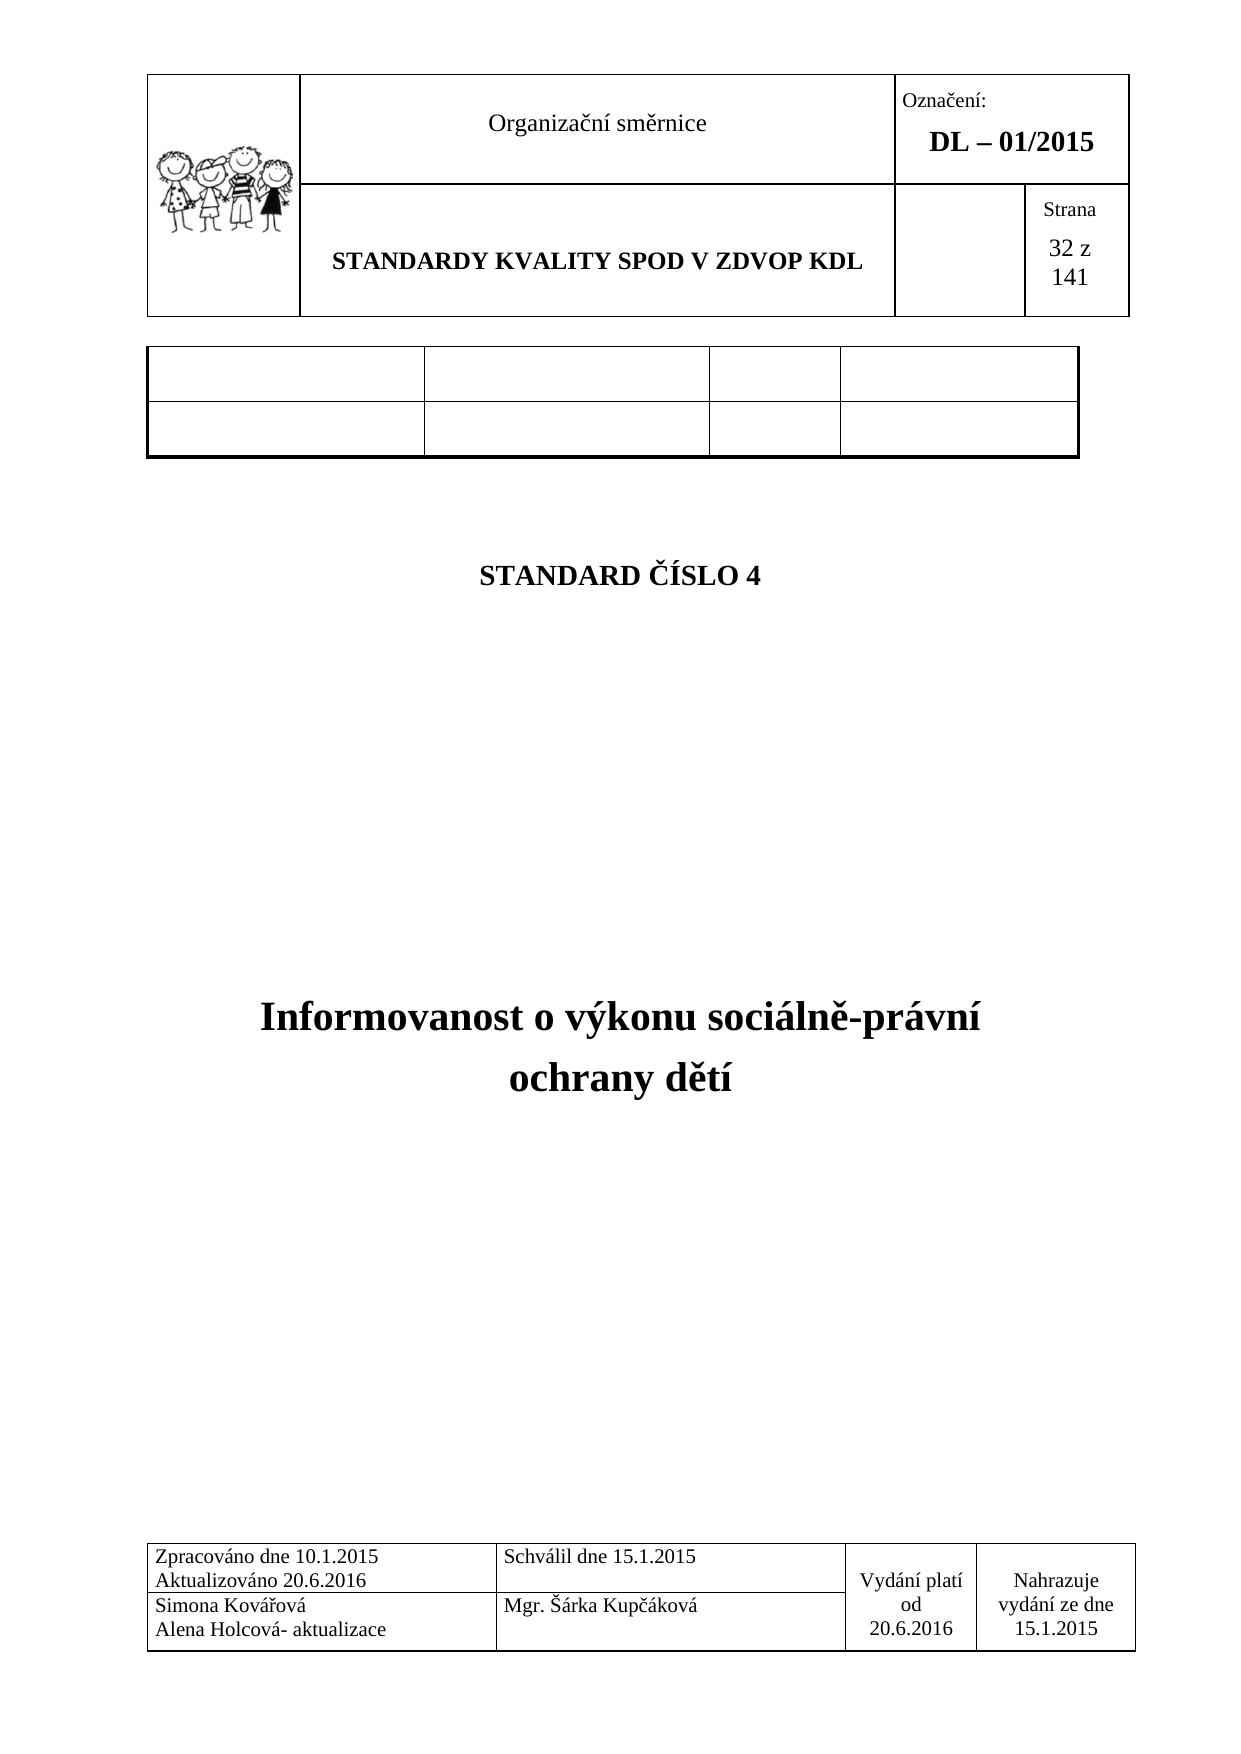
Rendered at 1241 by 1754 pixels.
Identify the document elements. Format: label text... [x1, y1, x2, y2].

table_cell [149, 402, 424, 455]
text Informovanost o výkonu sociálně-právní [148, 992, 1093, 1039]
table_cell [425, 347, 709, 401]
table_cell [710, 347, 840, 401]
table_cell [149, 347, 424, 401]
table_cell [841, 402, 1077, 455]
table_cell [710, 402, 840, 455]
table_cell [841, 347, 1077, 401]
picture [155, 146, 293, 233]
text STANDARD ČÍSLO 4 [148, 558, 1093, 592]
table_cell [425, 402, 709, 455]
text ochrany dětí [148, 1052, 1093, 1100]
